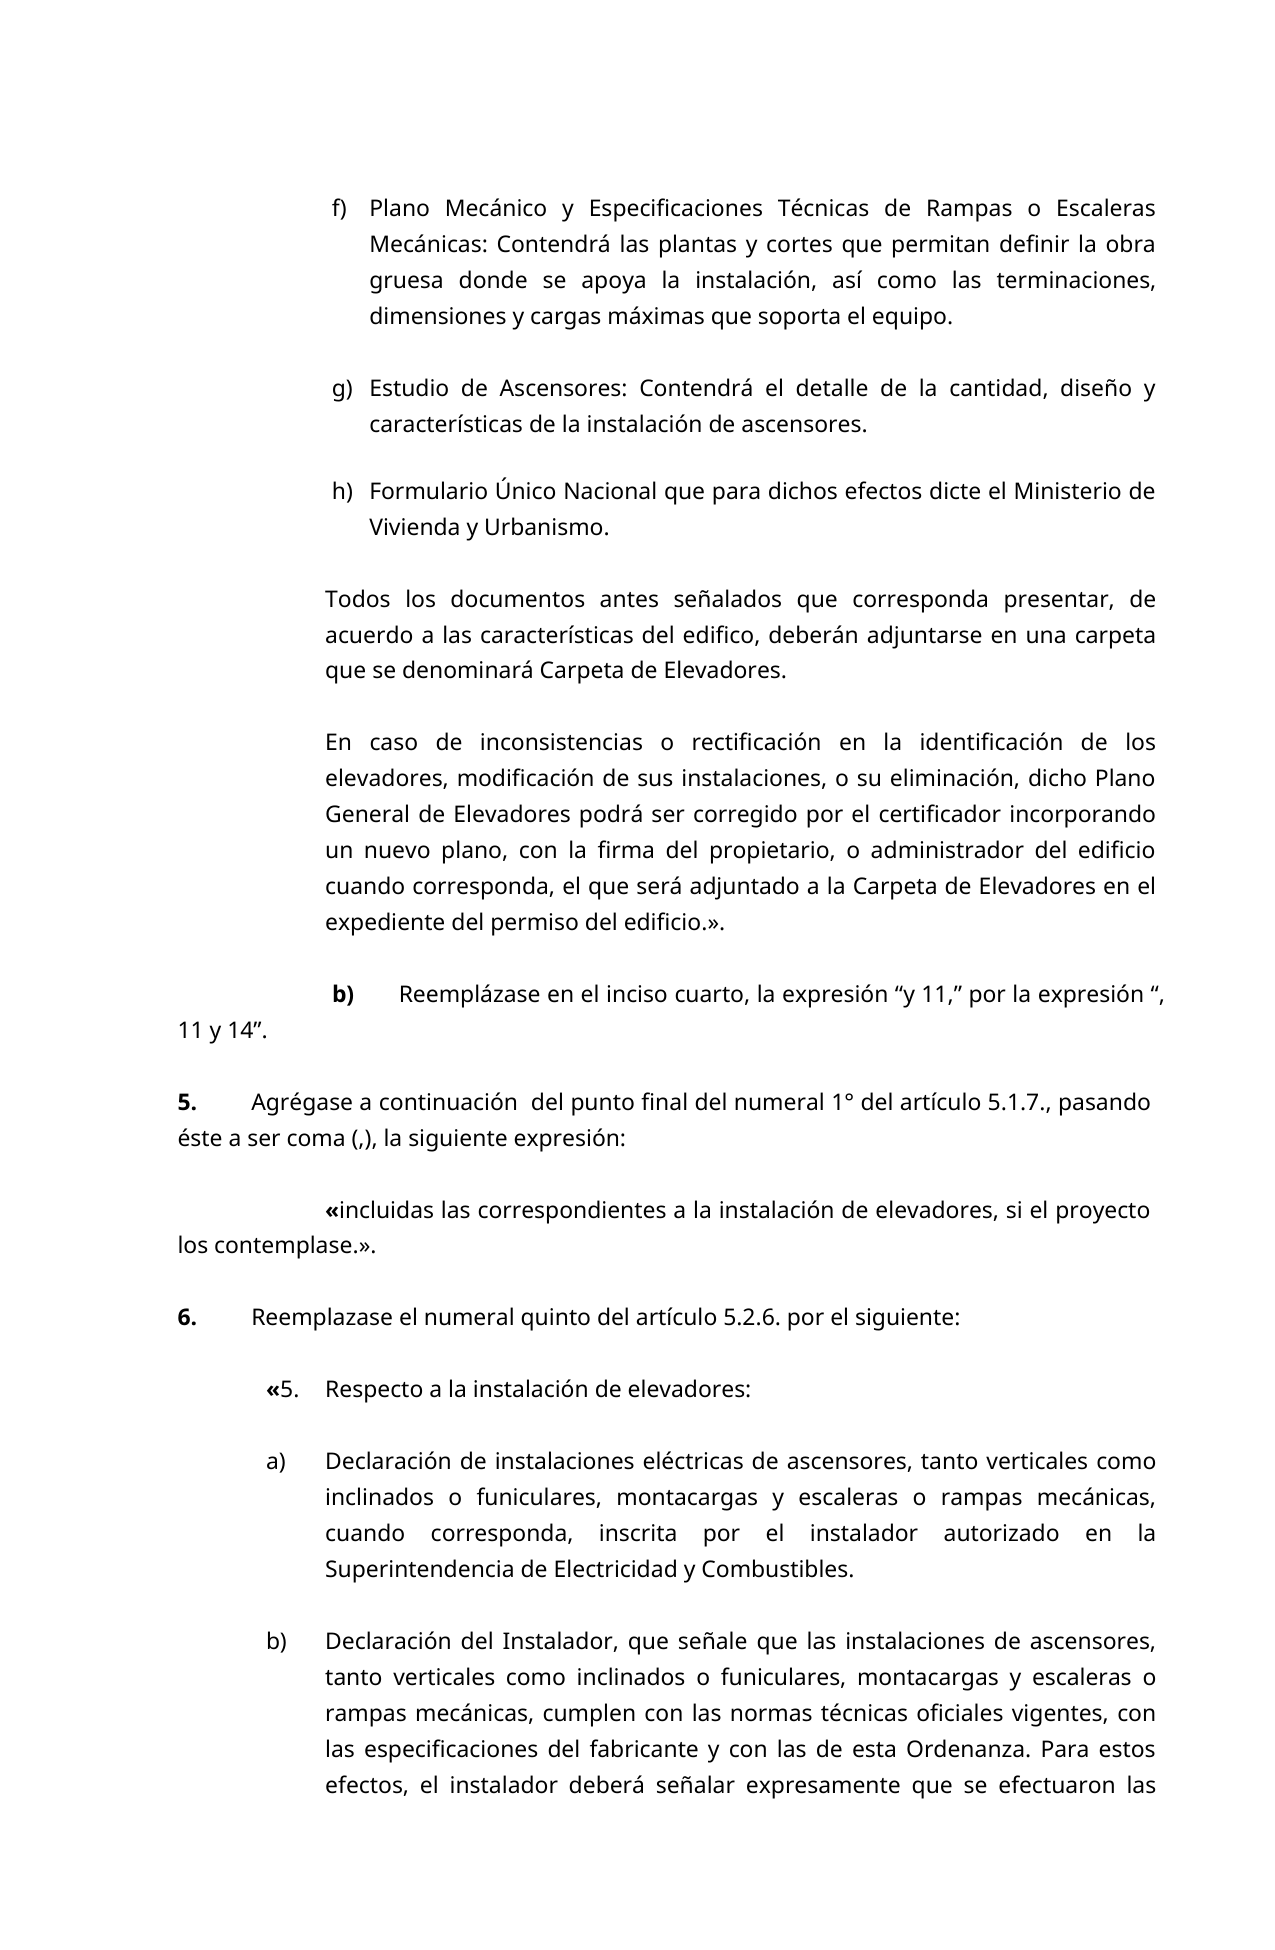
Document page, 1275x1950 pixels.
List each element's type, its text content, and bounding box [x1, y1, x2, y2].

text «5. Respecto a la instalación de elevadores: [266, 1373, 1157, 1404]
list «incluidas las correspondientes a la instalación de elevadores, si el proyecto los contemplase.». [177, 1193, 1152, 1261]
text En caso de inconsistencias o rectificación en la identificación de los elevadores, modificación de sus instalaciones, o su eliminación, dicho Plano General de Elevadores podrá ser corregido por el certificador incorporando un nuevo plano, con la firma del propietario, o administrador del edificio cuando corresponda, el que será adjuntado a la Carpeta de Elevadores en el expediente del permiso del edificio.». [325, 726, 1157, 937]
list Plano Mecánico y Especificaciones Técnicas de Rampas o Escaleras Mecánicas: Contendrá las plantas y cortes que permitan definir la obra gruesa donde se apoya la instalación, así como las terminaciones, dimensiones y cargas máximas que soporta el equipo. [332, 192, 1157, 331]
list Formulario Único Nacional que para dichos efectos dicte el Ministerio de Vivienda y Urbanismo. [332, 475, 1157, 542]
list Estudio de Ascensores: Contendrá el detalle de la cantidad, diseño y características de la instalación de ascensores. [332, 372, 1157, 439]
list Agrégase a continuación del punto final del numeral 1° del artículo 5.1.7., pasando éste a ser coma (,), la siguiente expresión: [177, 1086, 1152, 1153]
list b) Reemplázase en el inciso cuarto, la expresión “y 11,” por la expresión “, 11 y 14”. [177, 978, 1166, 1045]
text Todos los documentos antes señalados que corresponda presentar, de acuerdo a las características del edifico, deberán adjuntarse en una carpeta que se denominará Carpeta de Elevadores. [325, 583, 1157, 686]
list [266, 1625, 1157, 1800]
list Declaración de instalaciones eléctricas de ascensores, tanto verticales como inclinados o funiculares, montacargas y escaleras o rampas mecánicas, cuando corresponda, inscrita por el instalador autorizado en la Superintendencia de Electricidad y Combustibles. [266, 1445, 1157, 1584]
list Reemplazase el numeral quinto del artículo 5.2.6. por el siguiente: [177, 1301, 1152, 1333]
